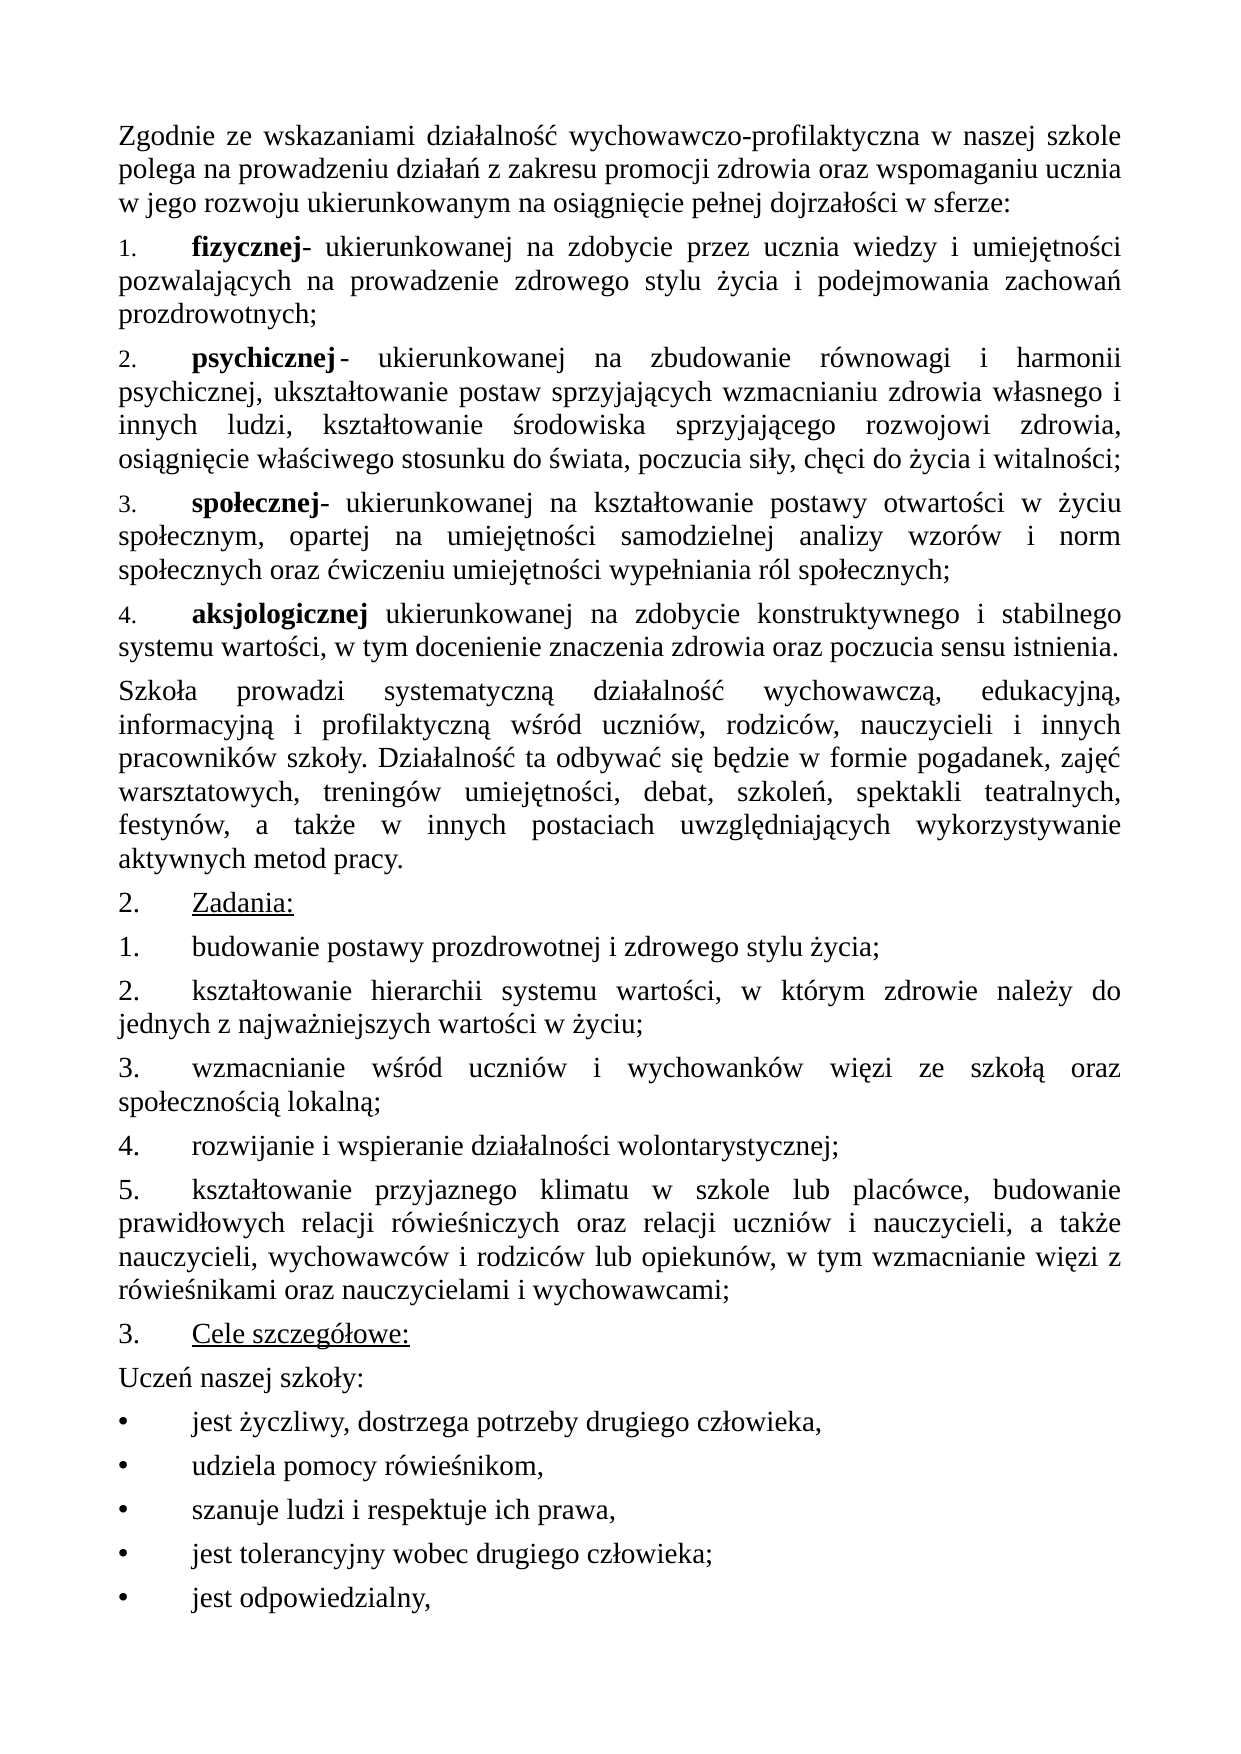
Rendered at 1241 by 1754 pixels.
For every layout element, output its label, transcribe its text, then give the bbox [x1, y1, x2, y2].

list budowanie postawy prozdrowotnej i zdrowego stylu życia; [118, 929, 1122, 962]
list jest odpowiedzialny, [118, 1581, 1122, 1614]
list fizycznej- ukierunkowanej na zdobycie przez ucznia wiedzy i umiejętności pozwalających na prowadzenie zdrowego stylu życia i podejmowania zachowań prozdrowotnych; [118, 229, 1122, 330]
list społecznej- ukierunkowanej na kształtowanie postawy otwartości w życiu społecznym, opartej na umiejętności samodzielnej analizy wzorów i norm społecznych oraz ćwiczeniu umiejętności wypełniania ról społecznych; [118, 485, 1122, 585]
list rozwijanie i wspieranie działalności wolontarystycznej; [118, 1128, 1122, 1161]
list kształtowanie hierarchii systemu wartości, w którym zdrowie należy do jednych z najważniejszych wartości w życiu; [118, 973, 1122, 1040]
text Uczeń naszej szkoły: [118, 1360, 1122, 1394]
list wzmacnianie wśród uczniów i wychowanków więzi ze szkołą oraz społecznością lokalną; [118, 1050, 1122, 1117]
list Cele szczegółowe: [118, 1316, 1122, 1350]
text Zgodnie ze wskazaniami działalność wychowawczo-profilaktyczna w naszej szkole polega na prowadzeniu działań z zakresu promocji zdrowia oraz wspomaganiu ucznia w jego rozwoju ukierunkowanym na osiągnięcie pełnej dojrzałości w sferze: [118, 118, 1122, 219]
text Szkoła prowadzi systematyczną działalność wychowawczą, edukacyjną, informacyjną i profilaktyczną wśród uczniów, rodziców, nauczycieli i innych pracowników szkoły. Działalność ta odbywać się będzie w formie pogadanek, zajęć warsztatowych, treningów umiejętności, debat, szkoleń, spektakli teatralnych, festynów, a także w innych postaciach uwzględniających wykorzystywanie aktywnych metod pracy. [118, 673, 1122, 874]
list udziela pomocy rówieśnikom, [118, 1448, 1122, 1482]
list Zadania: [118, 885, 1122, 918]
list jest życzliwy, dostrzega potrzeby drugiego człowieka, [118, 1404, 1122, 1438]
list psychicznej - ukierunkowanej na zbudowanie równowagi i harmonii psychicznej, ukształtowanie postaw sprzyjających wzmacnianiu zdrowia własnego i innych ludzi, kształtowanie środowiska sprzyjającego rozwojowi zdrowia, osiągnięcie właściwego stosunku do świata, poczucia siły, chęci do życia i witalności; [118, 340, 1122, 474]
list jest tolerancyjny wobec drugiego człowieka; [118, 1537, 1122, 1570]
list kształtowanie przyjaznego klimatu w szkole lub placówce, budowanie prawidłowych relacji rówieśniczych oraz relacji uczniów i nauczycieli, a także nauczycieli, wychowawców i rodziców lub opiekunów, w tym wzmacnianie więzi z rówieśnikami oraz nauczycielami i wychowawcami; [118, 1172, 1122, 1306]
list szanuje ludzi i respektuje ich prawa, [118, 1492, 1122, 1526]
list aksjologicznej ukierunkowanej na zdobycie konstruktywnego i stabilnego systemu wartości, w tym docenienie znaczenia zdrowia oraz poczucia sensu istnienia. [118, 596, 1122, 663]
